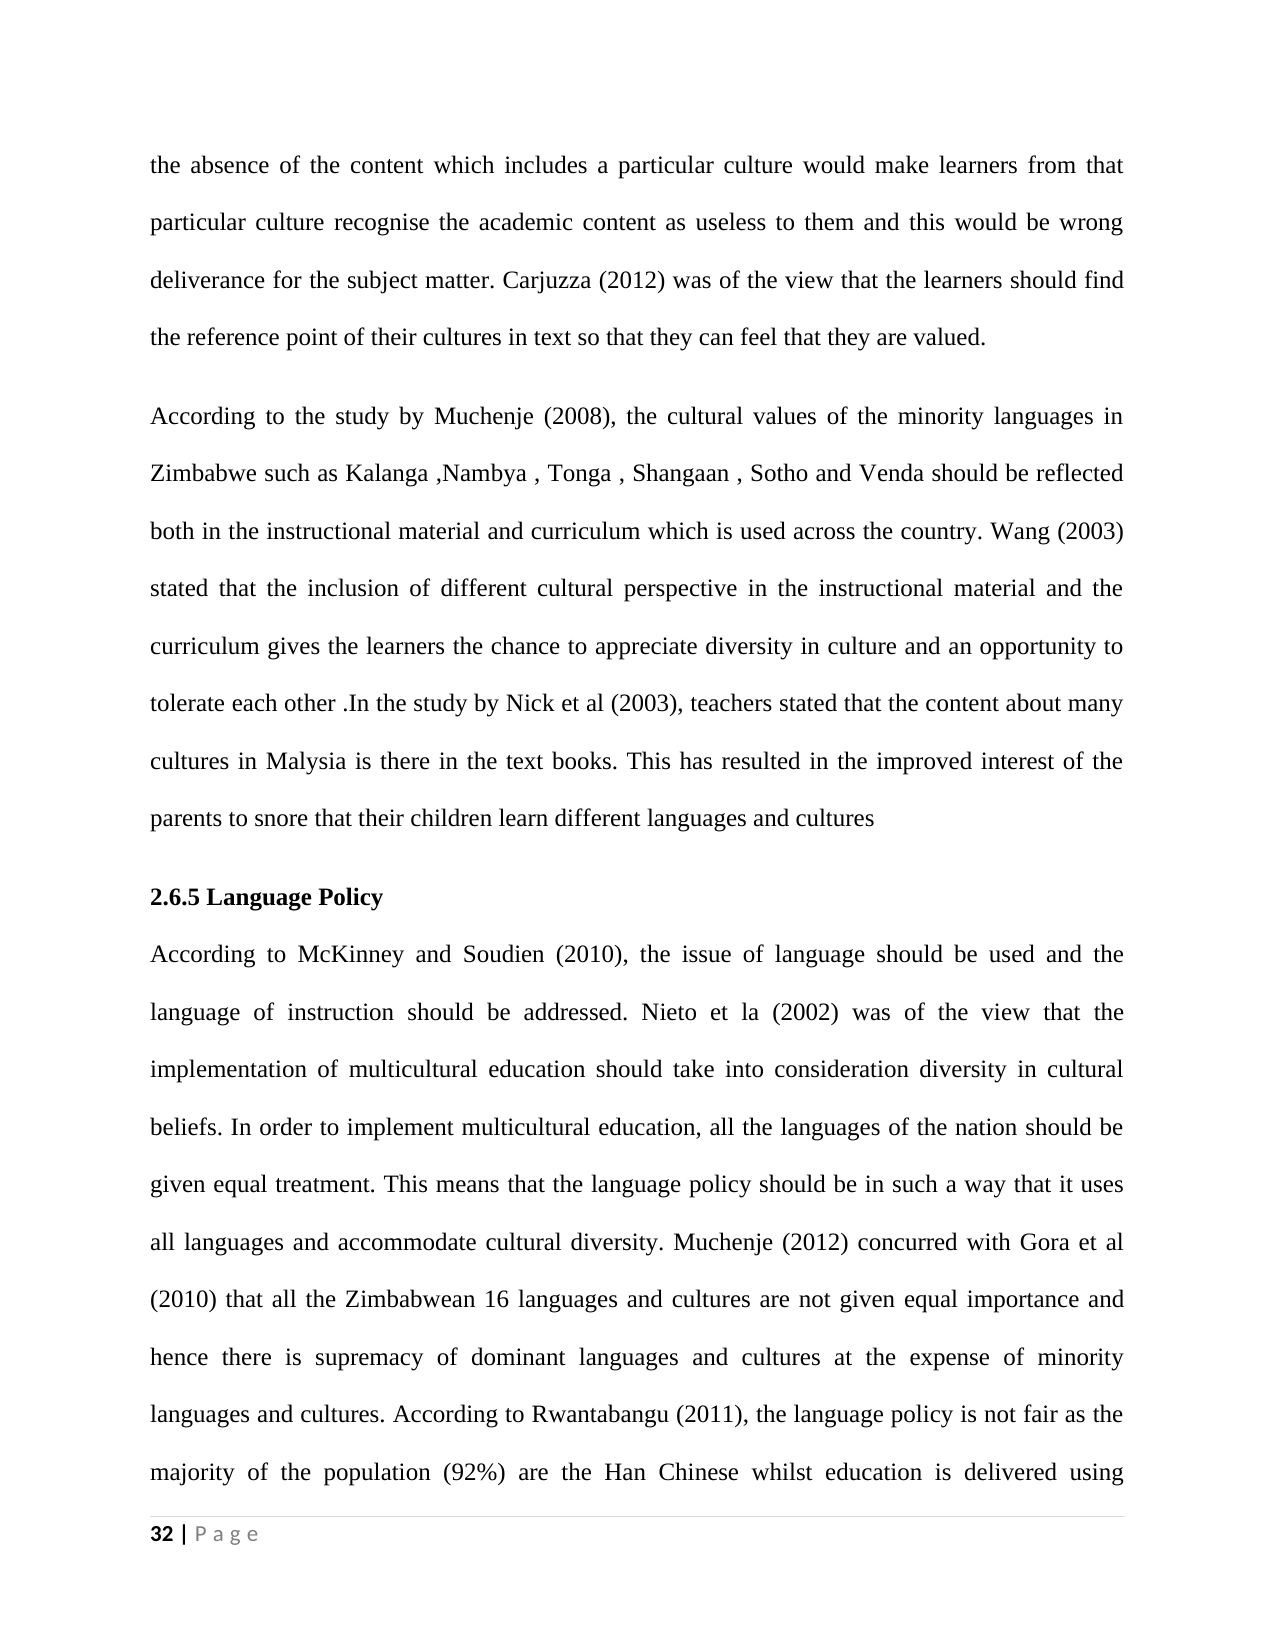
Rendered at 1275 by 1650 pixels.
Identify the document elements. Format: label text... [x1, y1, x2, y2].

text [150, 939, 1125, 1485]
subtitle 2.6.5 Language Policy [150, 882, 1125, 910]
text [150, 150, 1125, 351]
text According to the study by Muchenje (2008), the cultural values of the minority languages in Zimbabwe such as Kalanga ,Nambya , Tonga , Shangaan , Sotho and Venda should be reflected both in the instructional material and curriculum which is used across the country. Wang (2003) stated that the inclusion of different cultural perspective in the instructional material and the curriculum gives the learners the chance to appreciate diversity in culture and an opportunity to tolerate each other .In the study by Nick et al (2003), teachers stated that the content about many cultures in Malysia is there in the text books. This has resulted in the improved interest of the parents to snore that their children learn different languages and cultures [150, 401, 1125, 832]
